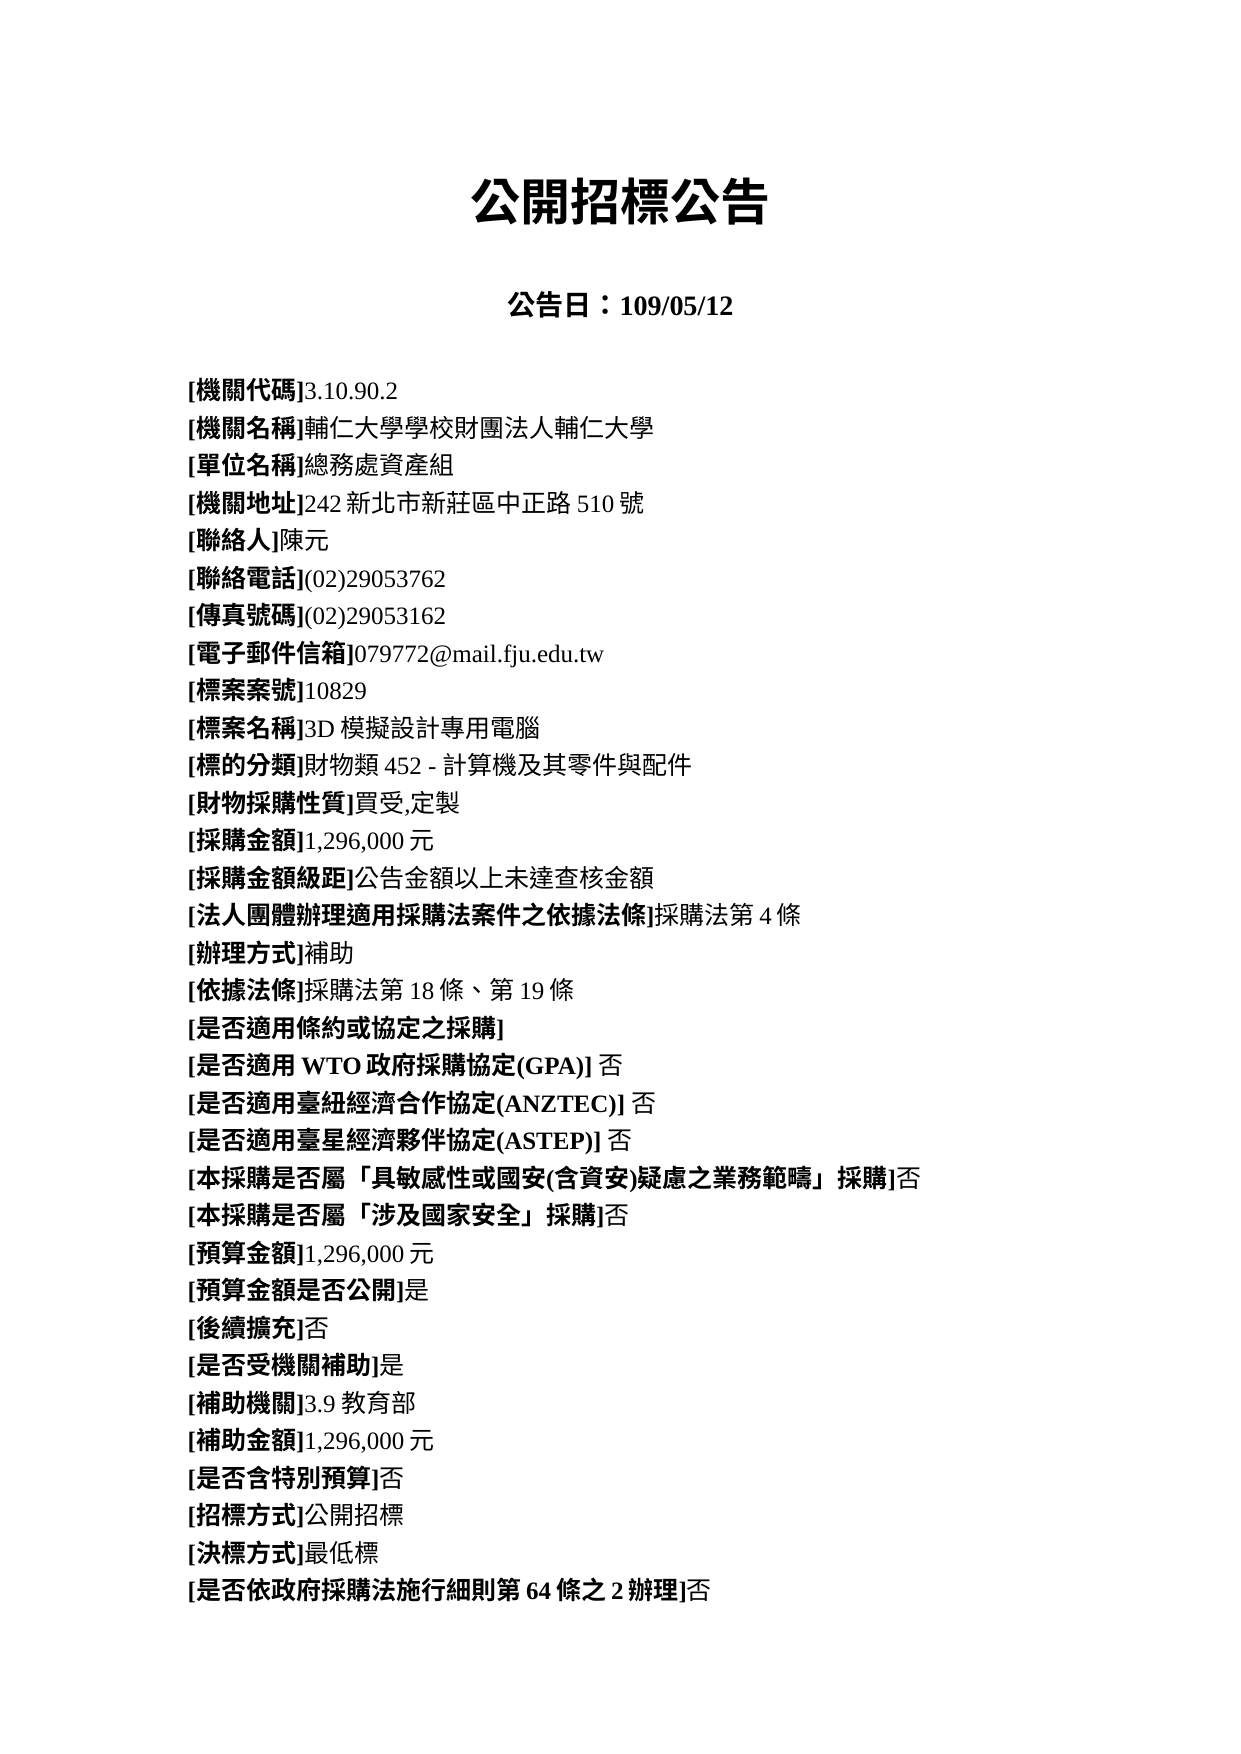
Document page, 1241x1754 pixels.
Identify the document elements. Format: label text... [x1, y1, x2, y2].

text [187, 370, 1053, 1607]
text 公開招標公告 [187, 162, 1053, 237]
text 公告日：109/05/12 [187, 266, 1053, 341]
